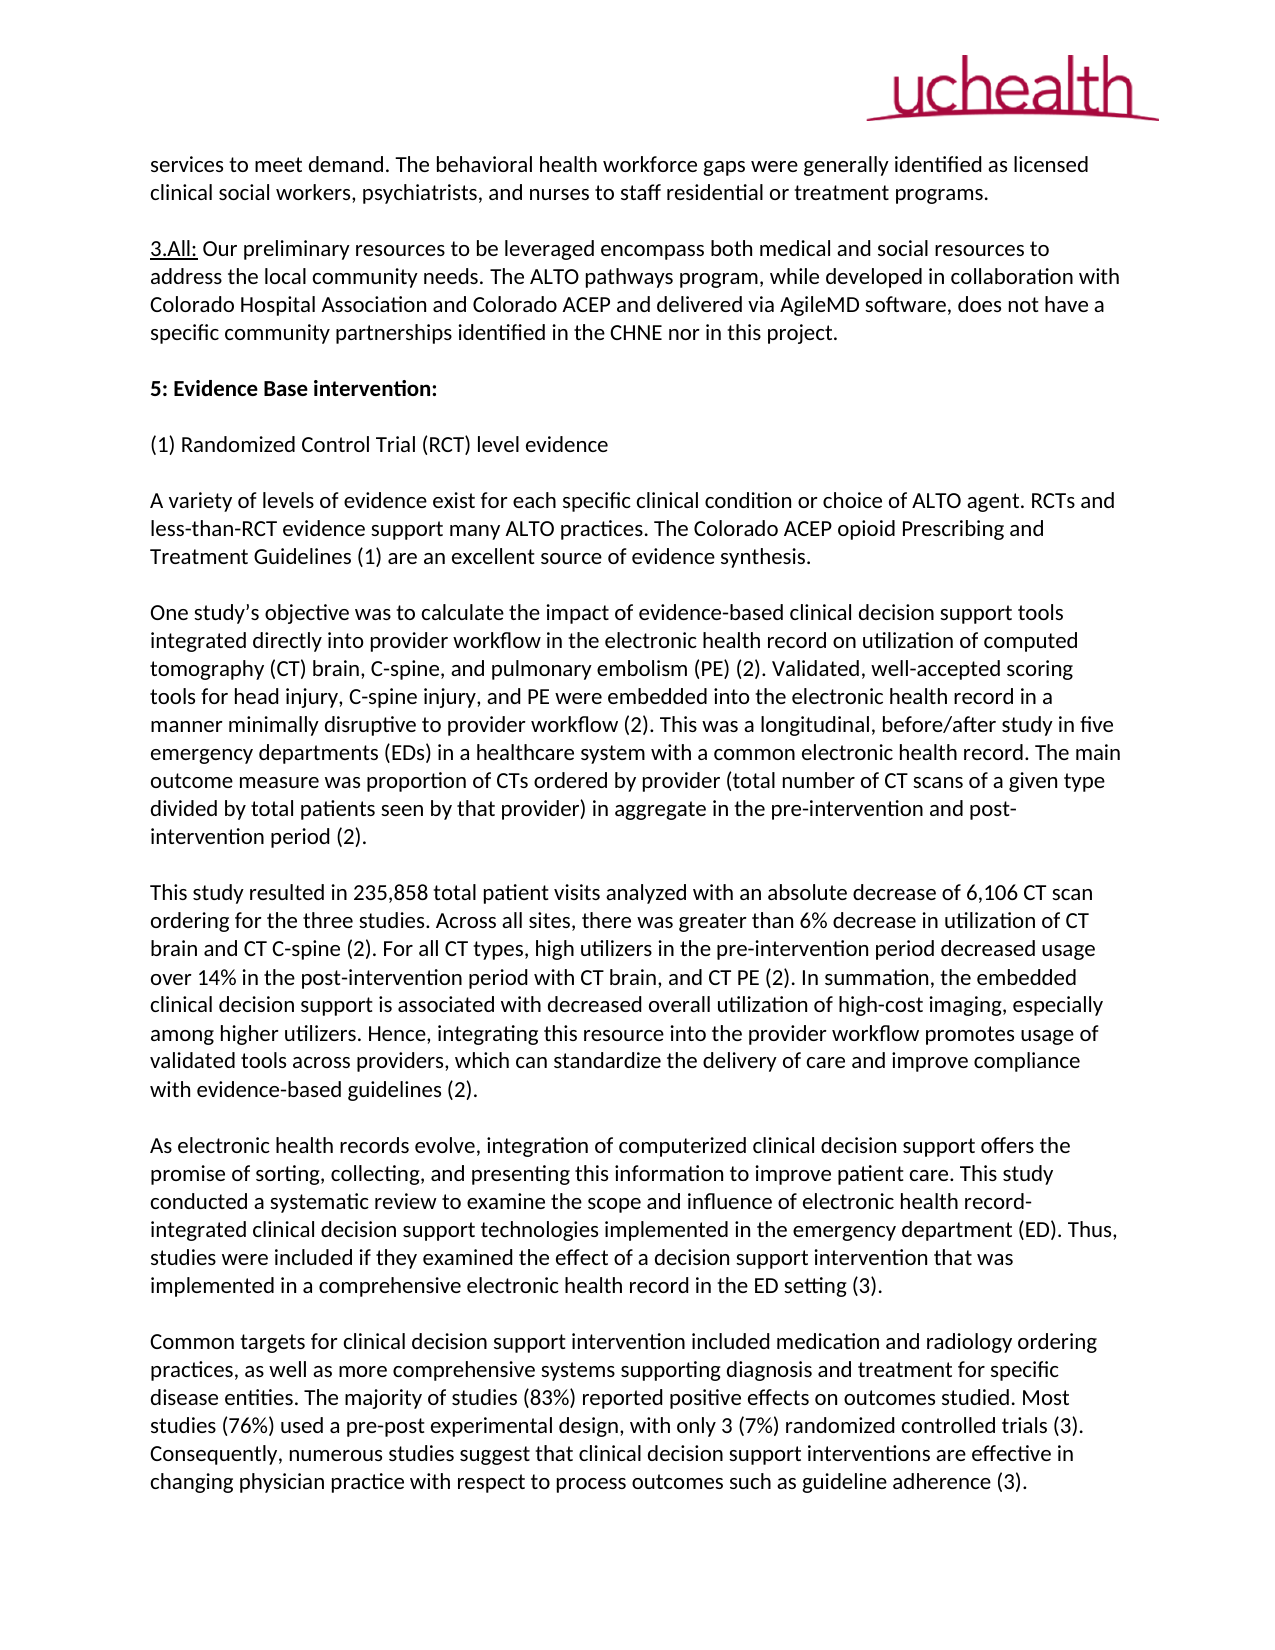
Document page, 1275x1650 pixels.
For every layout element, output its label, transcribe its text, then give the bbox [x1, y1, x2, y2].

text One study’s objective was to calculate the impact of evidence-based clinical decision support tools integrated directly into provider workflow in the electronic health record on utilization of computed tomography (CT) brain, C-spine, and pulmonary embolism (PE) (2). Validated, well-accepted scoring tools for head injury, C-spine injury, and PE were embedded into the electronic health record in a manner minimally disruptive to provider workflow (2). This was a longitudinal, before/after study in five emergency departments (EDs) in a healthcare system with a common electronic health record. The main outcome measure was proportion of CTs ordered by provider (total number of CT scans of a given type divided by total patients seen by that provider) in aggregate in the pre-intervention and post-intervention period (2). [150, 598, 1125, 851]
text 5: Evidence Base intervention: [150, 374, 1125, 402]
text 3.All: Our preliminary resources to be leveraged encompass both medical and social resources to address the local community needs. The ALTO pathways program, while developed in collaboration with Colorado Hospital Association and Colorado ACEP and delivered via AgileMD software, does not have a specific community partnerships identified in the CHNE nor in this project. [150, 234, 1125, 346]
text (1) Randomized Control Trial (RCT) level evidence [150, 430, 1125, 458]
text As electronic health records evolve, integration of computerized clinical decision support offers the promise of sorting, collecting, and presenting this information to improve patient care. This study conducted a systematic review to examine the scope and influence of electronic health record-integrated clinical decision support technologies implemented in the emergency department (ED). Thus, studies were included if they examined the effect of a decision support intervention that was implemented in a comprehensive electronic health record in the ED setting (3). [150, 1131, 1125, 1299]
text This study resulted in 235,858 total patient visits analyzed with an absolute decrease of 6,106 CT scan ordering for the three studies. Across all sites, there was greater than 6% decrease in utilization of CT brain and CT C-spine (2). For all CT types, high utilizers in the pre-intervention period decreased usage over 14% in the post-intervention period with CT brain, and CT PE (2). In summation, the embedded clinical decision support is associated with decreased overall utilization of high-cost imaging, especially among higher utilizers. Hence, integrating this resource into the provider workflow promotes usage of validated tools across providers, which can standardize the delivery of care and improve compliance with evidence-based guidelines (2). [150, 878, 1125, 1103]
text Common targets for clinical decision support intervention included medication and radiology ordering practices, as well as more comprehensive systems supporting diagnosis and treatment for specific disease entities. The majority of studies (83%) reported positive effects on outcomes studied. Most studies (76%) used a pre-post experimental design, with only 3 (7%) randomized controlled trials (3). Consequently, numerous studies suggest that clinical decision support interventions are effective in changing physician practice with respect to process outcomes such as guideline adherence (3). [150, 1327, 1125, 1495]
picture [866, 55, 1159, 121]
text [150, 150, 1125, 206]
text A variety of levels of evidence exist for each specific clinical condition or choice of ALTO agent. RCTs and less-than-RCT evidence support many ALTO practices. The Colorado ACEP opioid Prescribing and Treatment Guidelines (1) are an excellent source of evidence synthesis. [150, 486, 1125, 570]
